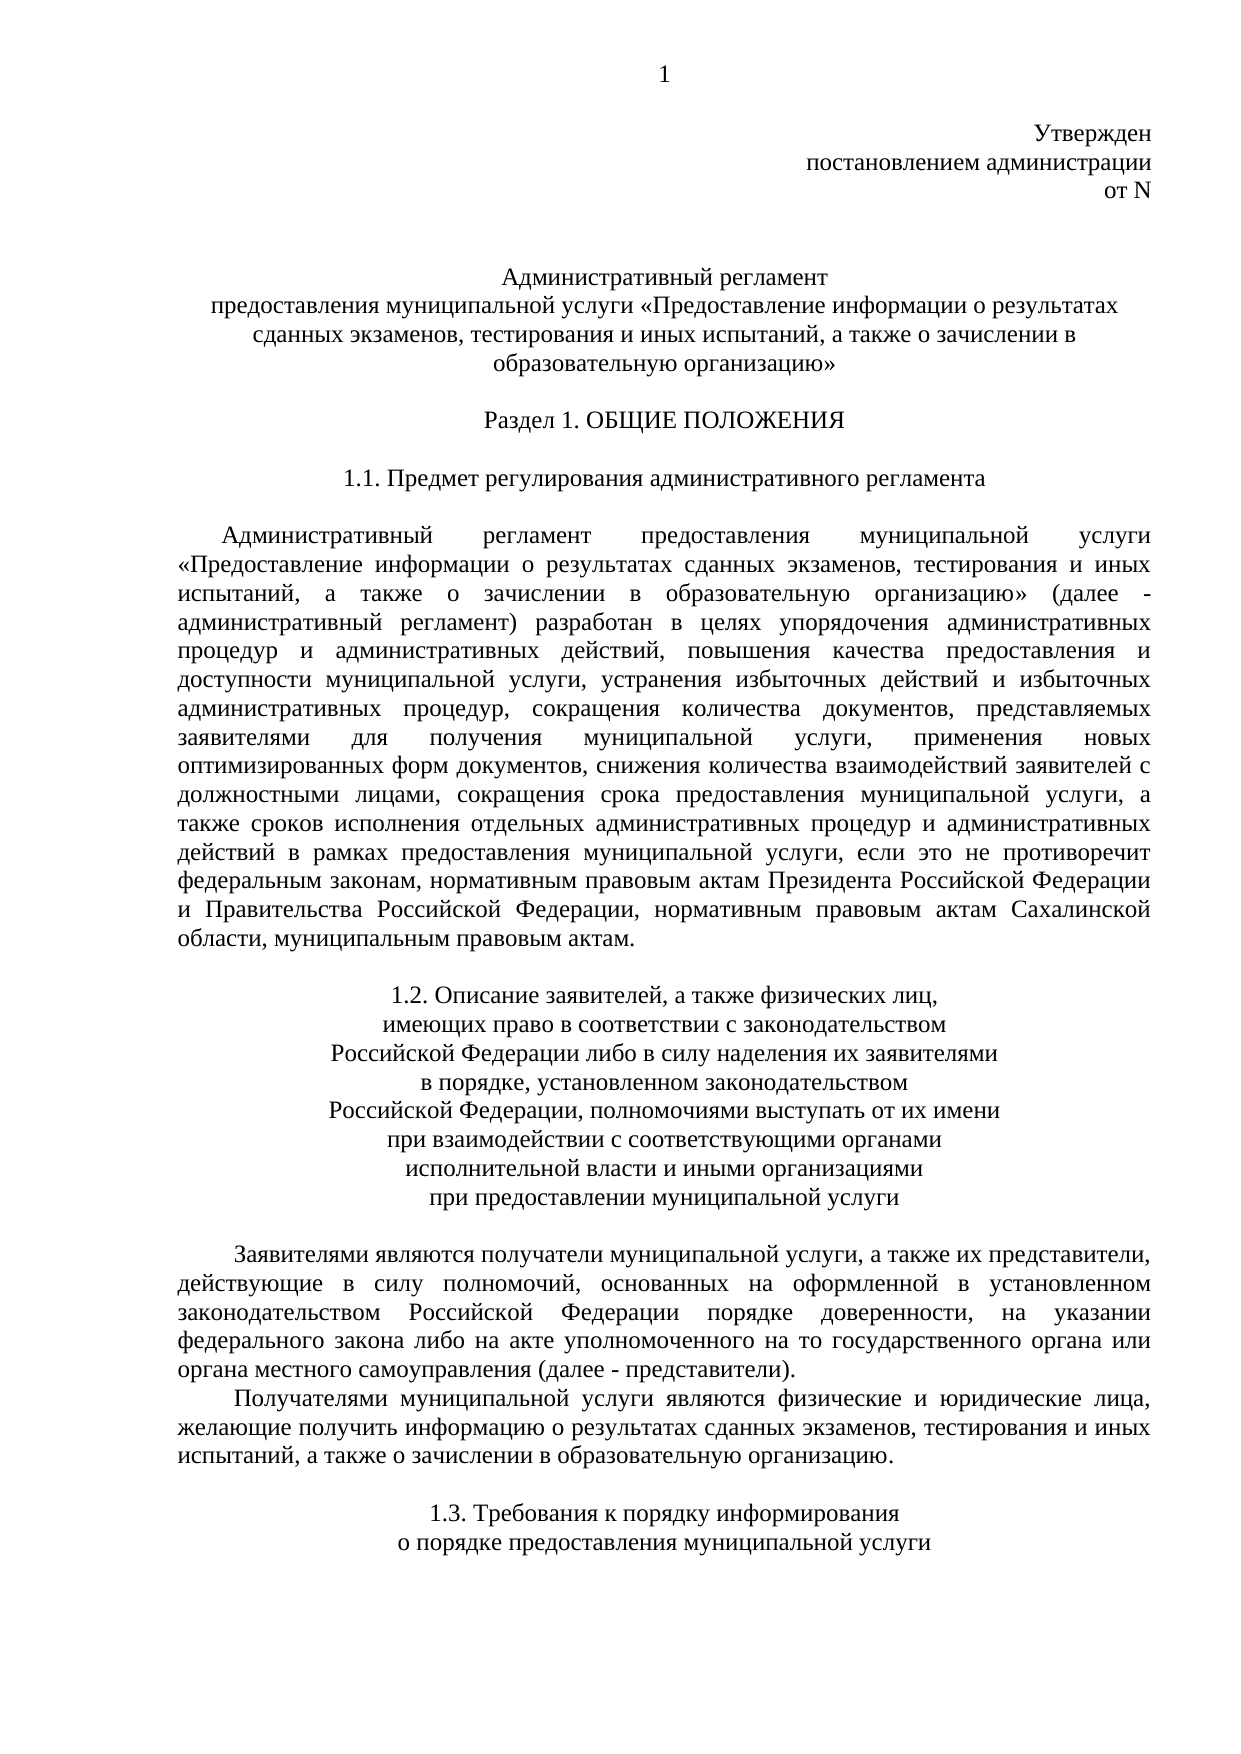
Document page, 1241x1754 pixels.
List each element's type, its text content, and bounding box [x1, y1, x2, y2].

text при взаимодействии с соответствующими органами [177, 1124, 1152, 1153]
title Получателями муниципальной услуги являются физические и юридические лица, желающие получить информацию о результатах сданных экзаменов, тестирования и иных испытаний, а также о зачислении в образовательную организацию. [177, 1383, 1152, 1469]
title предоставления муниципальной услуги «Предоставление информации о результатах сданных экзаменов, тестирования и иных испытаний, а также о зачислении в образовательную организацию» [177, 291, 1152, 377]
text о порядке предоставления муниципальной услуги [177, 1527, 1152, 1556]
text Российской Федерации, полномочиями выступать от их имени [177, 1096, 1152, 1124]
text Заявителями являются получатели муниципальной услуги, а также их представители, действующие в силу полномочий, основанных на оформленной в установленном законодательством Российской Федерации порядке доверенности, на указании федерального закона либо на акте уполномоченного на то государственного органа или органа местного самоуправления (далее - представители). [177, 1239, 1152, 1383]
text исполнительной власти и иными организациями [177, 1153, 1152, 1182]
text 1.2. Описание заявителей, а также физических лиц, [177, 981, 1152, 1009]
text Утвержден [177, 118, 1152, 147]
title Административный регламент предоставления муниципальной услуги «Предоставление информации о результатах сданных экзаменов, тестирования и иных испытаний, а также о зачислении в образовательную организацию» (далее - административный регламент) разработан в целях упорядочения административных процедур и административных действий, повышения качества предоставления и доступности муниципальной услуги, устранения избыточных действий и избыточных административных процедур, сокращения количества документов, представляемых заявителями для получения муниципальной услуги, применения новых оптимизированных форм документов, снижения количества взаимодействий заявителей с должностными лицами, сокращения срока предоставления муниципальной услуги, а также сроков исполнения отдельных административных процедур и административных действий в рамках предоставления муниципальной услуги, если это не противоречит федеральным законам, нормативным правовым актам Президента Российской Федерации и Правительства Российской Федерации, нормативным правовым актам Сахалинской области, муниципальным правовым актам. [177, 521, 1152, 952]
text в порядке, установленном законодательством [177, 1067, 1152, 1096]
text при предоставлении муниципальной услуги [177, 1182, 1152, 1211]
text Раздел 1. ОБЩИЕ ПОЛОЖЕНИЯ [177, 406, 1152, 434]
text постановлением администрации [177, 147, 1152, 176]
text 1.3. Требования к порядку информирования [177, 1498, 1152, 1527]
list Предмет регулирования административного регламента [177, 463, 1152, 492]
text имеющих право в соответствии с законодательством [177, 1009, 1152, 1038]
text Российской Федерации либо в силу наделения их заявителями [177, 1038, 1152, 1067]
text от N [177, 176, 1152, 204]
title Административный регламент [177, 262, 1152, 291]
